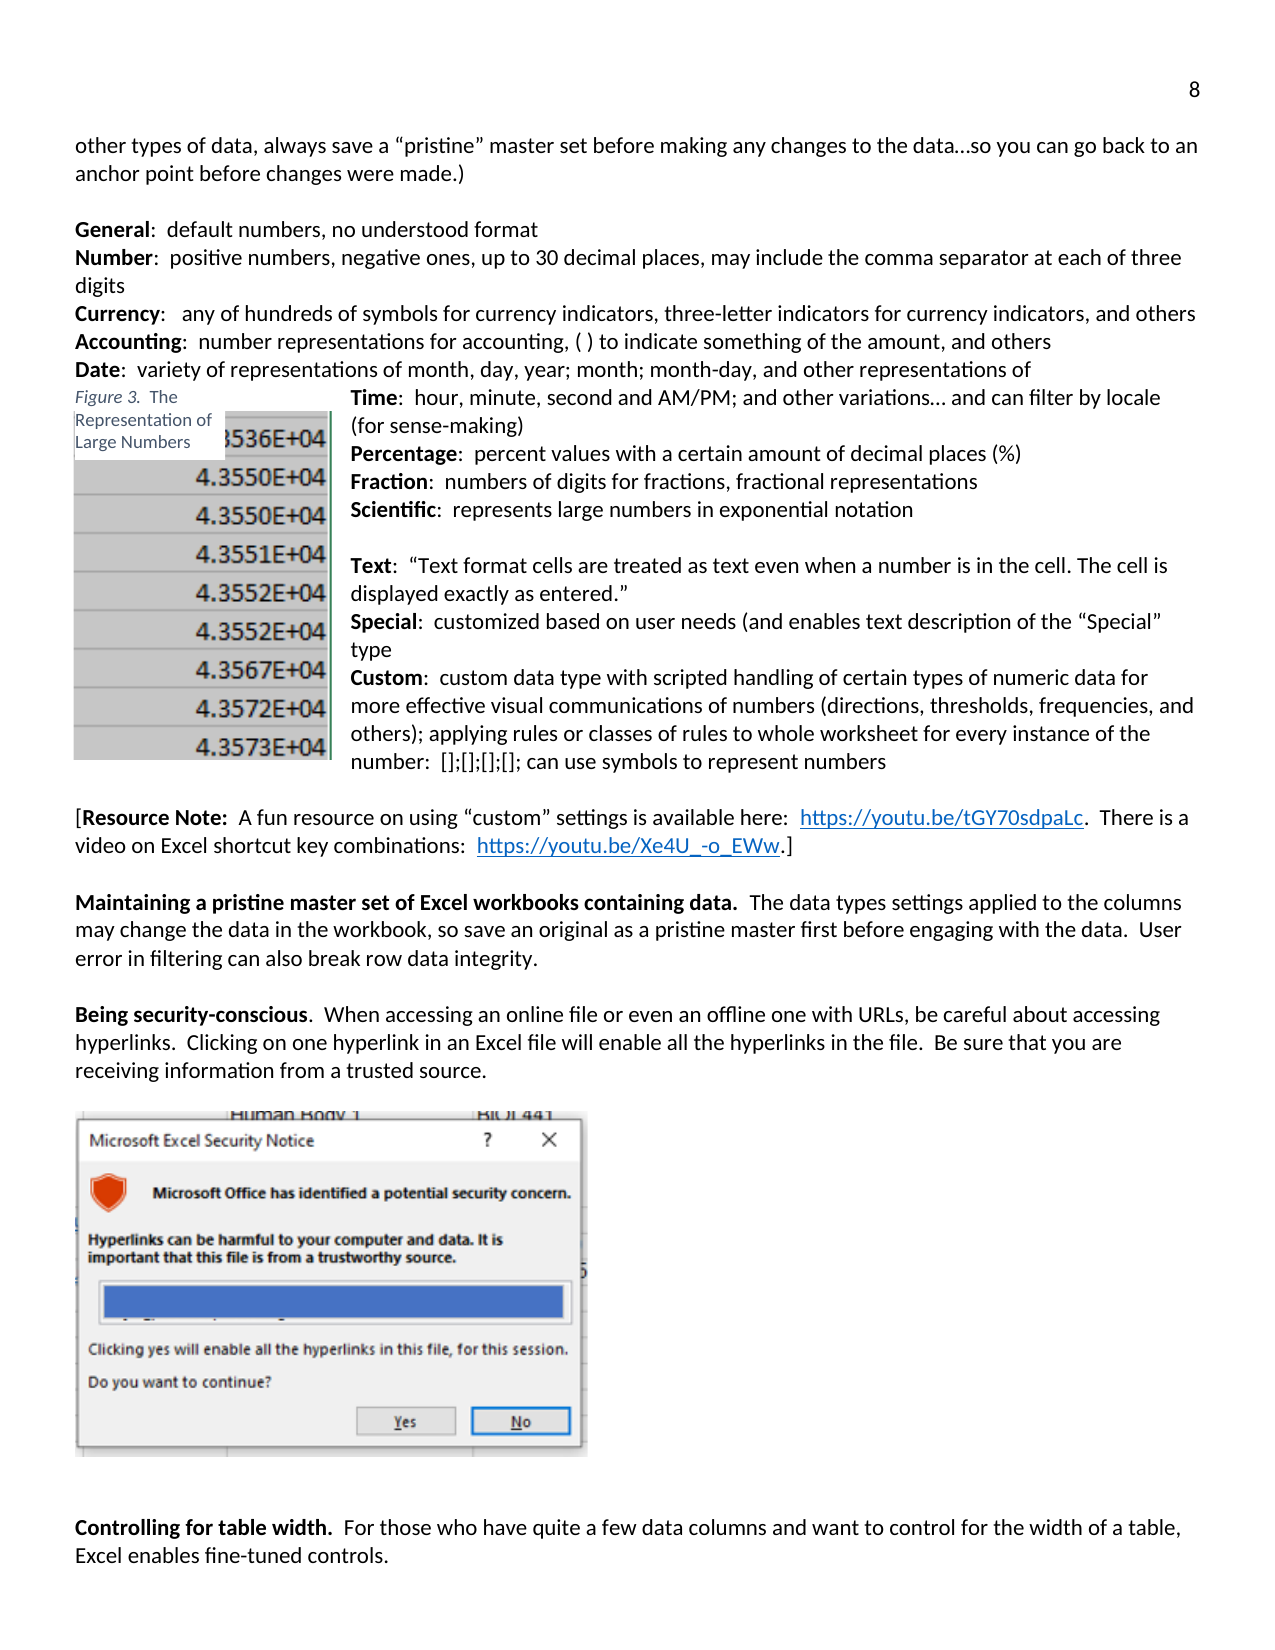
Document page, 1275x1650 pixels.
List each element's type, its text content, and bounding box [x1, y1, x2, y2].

text Accounting: number representations for accounting, ( ) to indicate something of the amount, and others [75, 327, 1200, 355]
text Date: variety of representations of month, day, year; month; month-day, and other representations of [75, 355, 1200, 383]
text General: default numbers, no understood format [75, 215, 1200, 243]
text Number: positive numbers, negative ones, up to 30 decimal places, may include the comma separator at each of three digits [75, 243, 1200, 299]
text Scientific: represents large numbers in exponential notation [332, 495, 1200, 523]
text Maintaining a pristine master set of Excel workbooks containing data. The data types settings applied to the columns may change the data in the workbook, so save an original as a pristine master first before engaging with the data. User error in filtering can also break row data integrity. [75, 888, 1200, 972]
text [75, 131, 1200, 187]
text Fraction: numbers of digits for fractions, fractional representations [332, 467, 1200, 495]
text Text: “Text format cells are treated as text even when a number is in the cell. The cell is displayed exactly as entered.” [332, 551, 1200, 607]
text Currency: any of hundreds of symbols for currency indicators, three-letter indicators for currency indicators, and others [75, 299, 1200, 327]
text Being security-conscious. When accessing an online file or even an offline one with URLs, be careful about accessing hyperlinks. Clicking on one hyperlink in an Excel file will enable all the hyperlinks in the file. Be sure that you are receiving information from a trusted source. [75, 1000, 1200, 1084]
text Controlling for table width. For those who have quite a few data columns and want to control for the width of a table, Excel enables fine-tuned controls. [75, 1513, 1200, 1569]
text Custom: custom data type with scripted handling of certain types of numeric data for more effective visual communications of numbers (directions, thresholds, frequencies, and others); applying rules or classes of rules to whole worksheet for every instance of the number: [];[];[];[]; can use symbols to represent numbers [75, 663, 1200, 776]
text [Resource Note: A fun resource on using “custom” settings is available here: https://youtu.be/tGY70sdpaLc. There is a video on Excel shortcut key combinations: https://youtu.be/Xe4U_-o_EWw.] [75, 803, 1200, 859]
text Time: hour, minute, second and AM/PM; and other variations… and can filter by locale (for sense-making) [75, 383, 1200, 439]
text Percentage: percent values with a certain amount of decimal places (%) [332, 439, 1200, 467]
picture [73, 411, 332, 760]
text Special: customized based on user needs (and enables text description of the “Special” type [332, 607, 1200, 663]
picture [75, 1111, 588, 1457]
